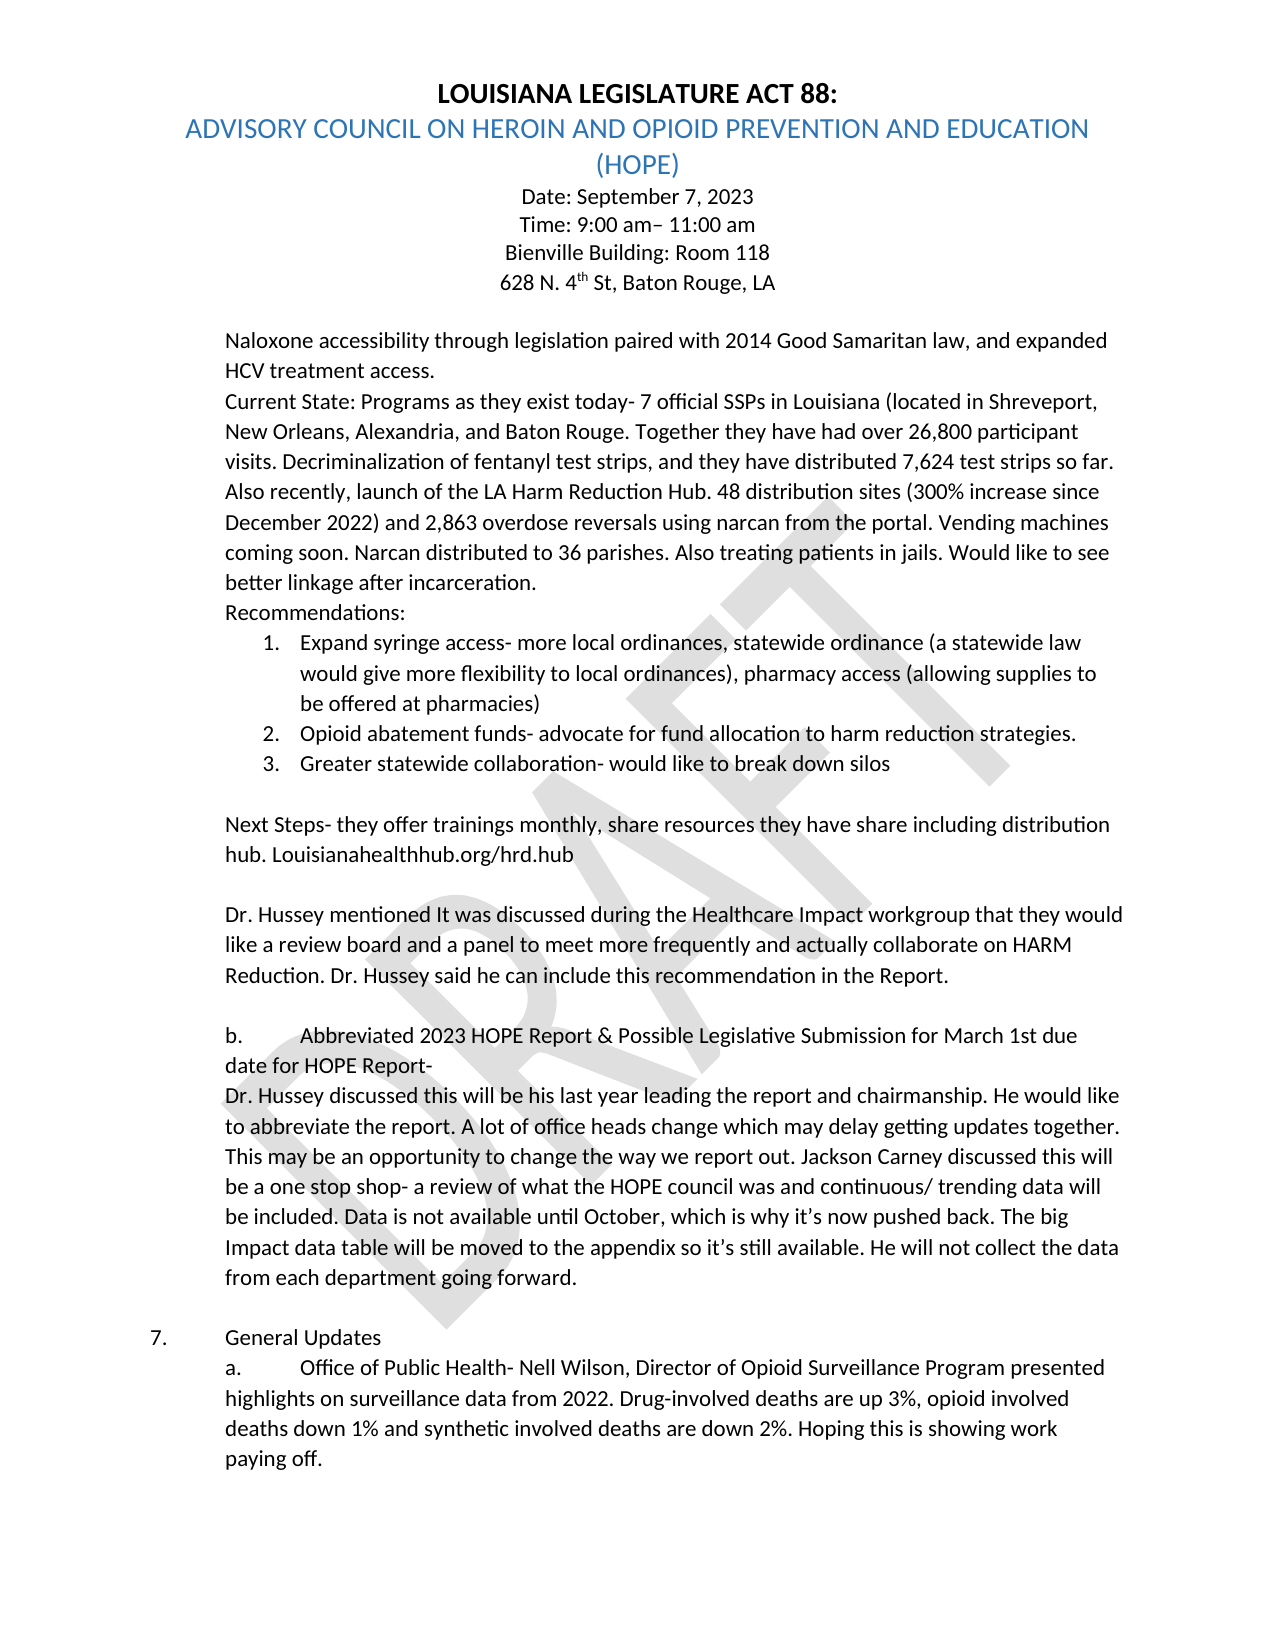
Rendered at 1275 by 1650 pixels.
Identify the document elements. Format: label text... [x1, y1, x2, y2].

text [225, 326, 1125, 384]
list Expand syringe access- more local ordinances, statewide ordinance (a statewide law would give more flexibility to local ordinances), pharmacy access (allowing supplies to be offered at pharmacies) [262, 628, 1125, 717]
text Dr. Hussey mentioned It was discussed during the Healthcare Impact workgroup that they would like a review board and a panel to meet more frequently and actually collaborate on HARM Reduction. Dr. Hussey said he can include this recommendation in the Report. [225, 900, 1125, 989]
list Opioid abatement funds- advocate for fund allocation to harm reduction strategies. [262, 719, 1125, 747]
list Greater statewide collaboration- would like to break down silos [262, 749, 1125, 777]
text Current State: Programs as they exist today- 7 official SSPs in Louisiana (located in Shreveport, New Orleans, Alexandria, and Baton Rouge. Together they have had over 26,800 participant visits. Decriminalization of fentanyl test strips, and they have distributed 7,624 test strips so far. Also recently, launch of the LA Harm Reduction Hub. 48 distribution sites (300% increase since December 2022) and 2,863 overdose reversals using narcan from the portal. Vending machines coming soon. Narcan distributed to 36 parishes. Also treating patients in jails. Would like to see better linkage after incarceration. [225, 387, 1125, 596]
text 7. General Updates [150, 1323, 1125, 1351]
text Next Steps- they offer trainings monthly, share resources they have share including distribution hub. Louisianahealthhub.org/hrd.hub [225, 810, 1125, 868]
text Dr. Hussey discussed this will be his last year leading the report and chairmanship. He would like to abbreviate the report. A lot of office heads change which may delay getting updates together. This may be an opportunity to change the way we report out. Jackson Carney discussed this will be a one stop shop- a review of what the HOPE council was and continuous/ trending data will be included. Data is not available until October, which is why it’s now pushed back. The big Impact data table will be moved to the appendix so it’s still available. He will not collect the data from each department going forward. [225, 1082, 1125, 1291]
text b. Abbreviated 2023 HOPE Report & Possible Legislative Submission for March 1st due date for HOPE Report- [225, 1021, 1125, 1079]
text a. Office of Public Health- Nell Wilson, Director of Opioid Surveillance Program presented highlights on surveillance data from 2022. Drug-involved deaths are up 3%, opioid involved deaths down 1% and synthetic involved deaths are down 2%. Hoping this is showing work paying off. [225, 1353, 1125, 1472]
text Recommendations: [225, 598, 1125, 626]
